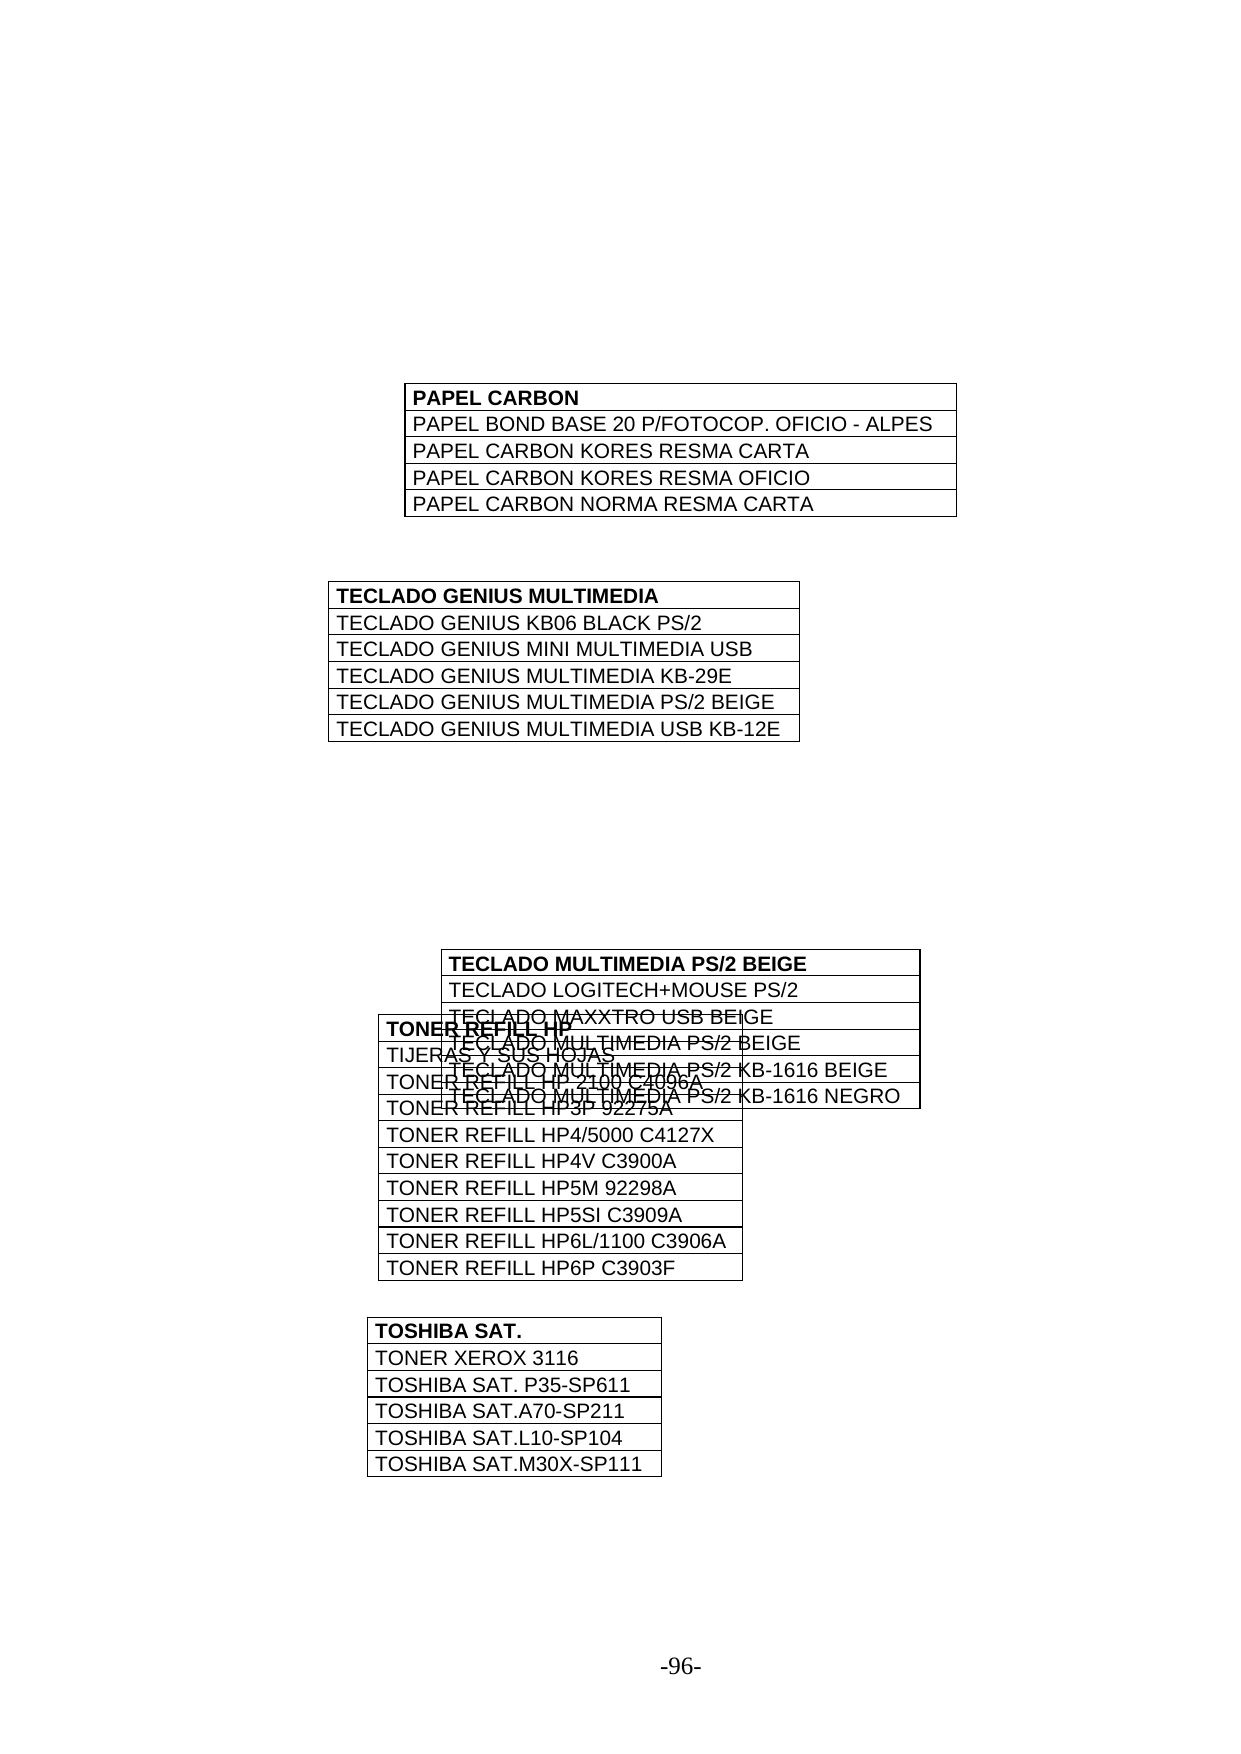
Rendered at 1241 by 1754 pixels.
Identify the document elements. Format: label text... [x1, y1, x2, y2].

table_cell TECLADO MAXXTRO USB BEIGE [442, 1003, 919, 1028]
table_cell TONER XEROX 3116 [368, 1344, 661, 1370]
table_cell TONER REFILL HP6L/1100 C3906A [379, 1228, 742, 1253]
table_cell PAPEL BOND BASE 20 P/FOTOCOP. OFICIO - ALPES [406, 411, 956, 436]
table_cell PAPEL CARBON KORES RESMA CARTA [406, 437, 956, 463]
table_header TECLADO MULTIMEDIA PS/2 BEIGE [442, 950, 919, 975]
table_cell TECLADO MULTIMEDIA PS/2 KB-1616 BEIGE [743, 1056, 919, 1082]
table_header TOSHIBA SAT. [368, 1318, 661, 1343]
table_cell TECLADO MULTIMEDIA PS/2 KB-1616 NEGRO [743, 1083, 919, 1108]
table_cell TOSHIBA SAT. P35-SP611 [368, 1371, 661, 1396]
table_cell TOSHIBA SAT.A70-SP211 [368, 1398, 661, 1423]
table_cell TECLADO GENIUS MULTIMEDIA USB KB-12E [329, 715, 799, 741]
table_cell TONER REFILL HP5M 92298A [379, 1174, 742, 1200]
table_cell TECLADO MULTIMEDIA PS/2 BEIGE [743, 1030, 919, 1055]
table_cell TECLADO GENIUS MULTIMEDIA KB-29E [329, 662, 799, 687]
table_cell PAPEL CARBON KORES RESMA OFICIO [406, 464, 956, 489]
table_cell TONER REFILL HP4/5000 C4127X [379, 1121, 742, 1147]
table_header TONER REFILL HP [379, 1015, 742, 1041]
table_cell TONER REFILL HP4V C3900A [379, 1148, 742, 1173]
table_cell TECLADO GENIUS KB06 BLACK PS/2 [329, 609, 799, 634]
table_cell TONER REFILL HP3P 92275A [379, 1095, 742, 1120]
table_cell TECLADO LOGITECH+MOUSE PS/2 [442, 976, 919, 1002]
table_cell TIJERAS Y SUS HOJAS [379, 1042, 742, 1067]
table_cell TONER REFILL HP5SI C3909A [379, 1201, 742, 1226]
table_cell TECLADO GENIUS MINI MULTIMEDIA USB [329, 635, 799, 661]
table_header TECLADO GENIUS MULTIMEDIA [329, 582, 799, 608]
table_cell TONER REFILL HP6P C3903F [379, 1254, 742, 1279]
table_header PAPEL CARBON [406, 384, 956, 409]
table_cell TECLADO GENIUS MULTIMEDIA PS/2 BEIGE [329, 689, 799, 714]
table_cell TOSHIBA SAT.L10-SP104 [368, 1424, 661, 1449]
table_cell PAPEL CARBON NORMA RESMA CARTA [406, 490, 956, 516]
table_cell TOSHIBA SAT.M30X-SP111 [368, 1451, 661, 1476]
table_cell TONER REFILL HP 2100 C4096A [379, 1068, 742, 1094]
